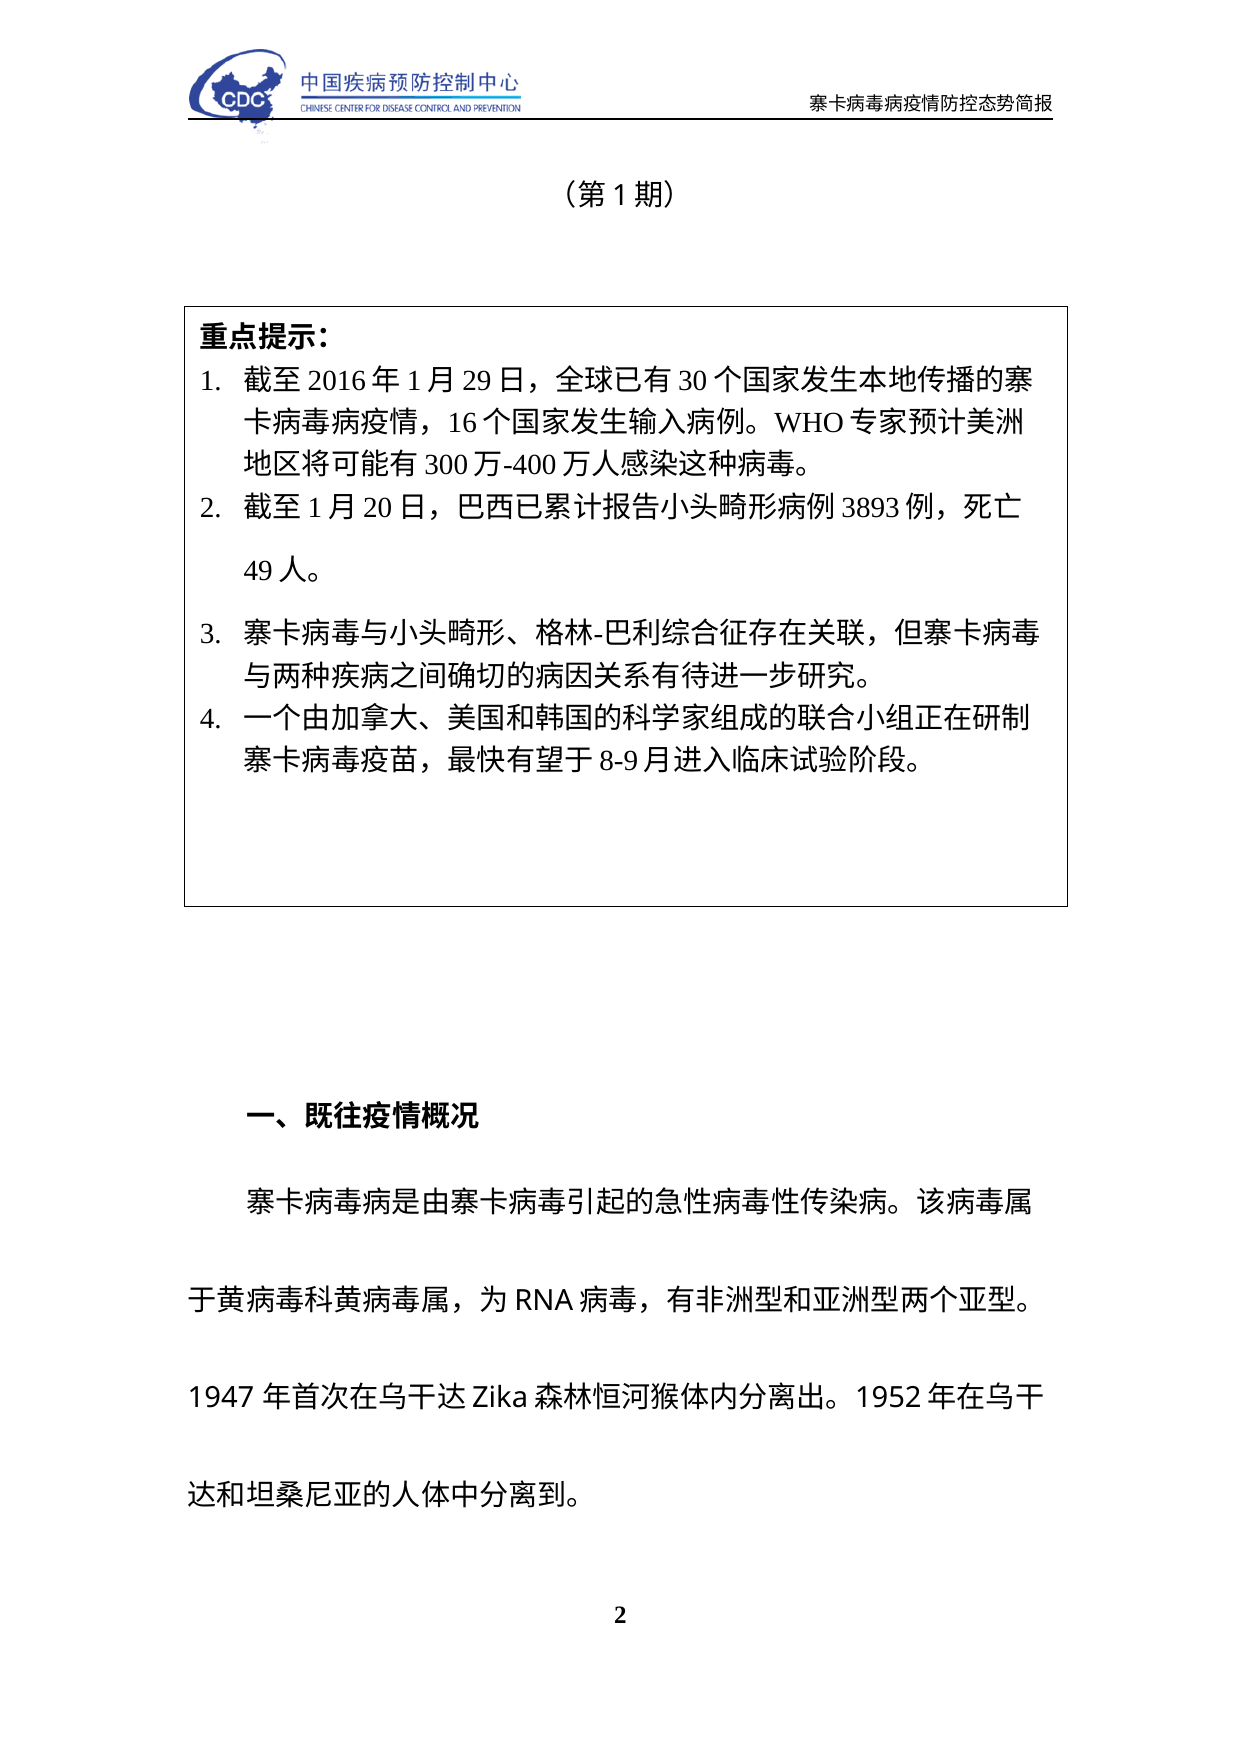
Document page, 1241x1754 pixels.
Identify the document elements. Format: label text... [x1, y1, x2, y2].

text 寨卡病毒病是由寨卡病毒引起的急性病毒性传染病。该病毒属于黄病毒科黄病毒属，为RNA病毒，有非洲型和亚洲型两个亚型。1947 年首次在乌干达Zika森林恒河猴体内分离出。1952年在乌干达和坦桑尼亚的人体中分离到。 [187, 1168, 1053, 1525]
picture [184, 40, 544, 148]
text 一、既往疫情概况 [187, 1081, 1053, 1146]
text （第1期） [187, 160, 1053, 225]
